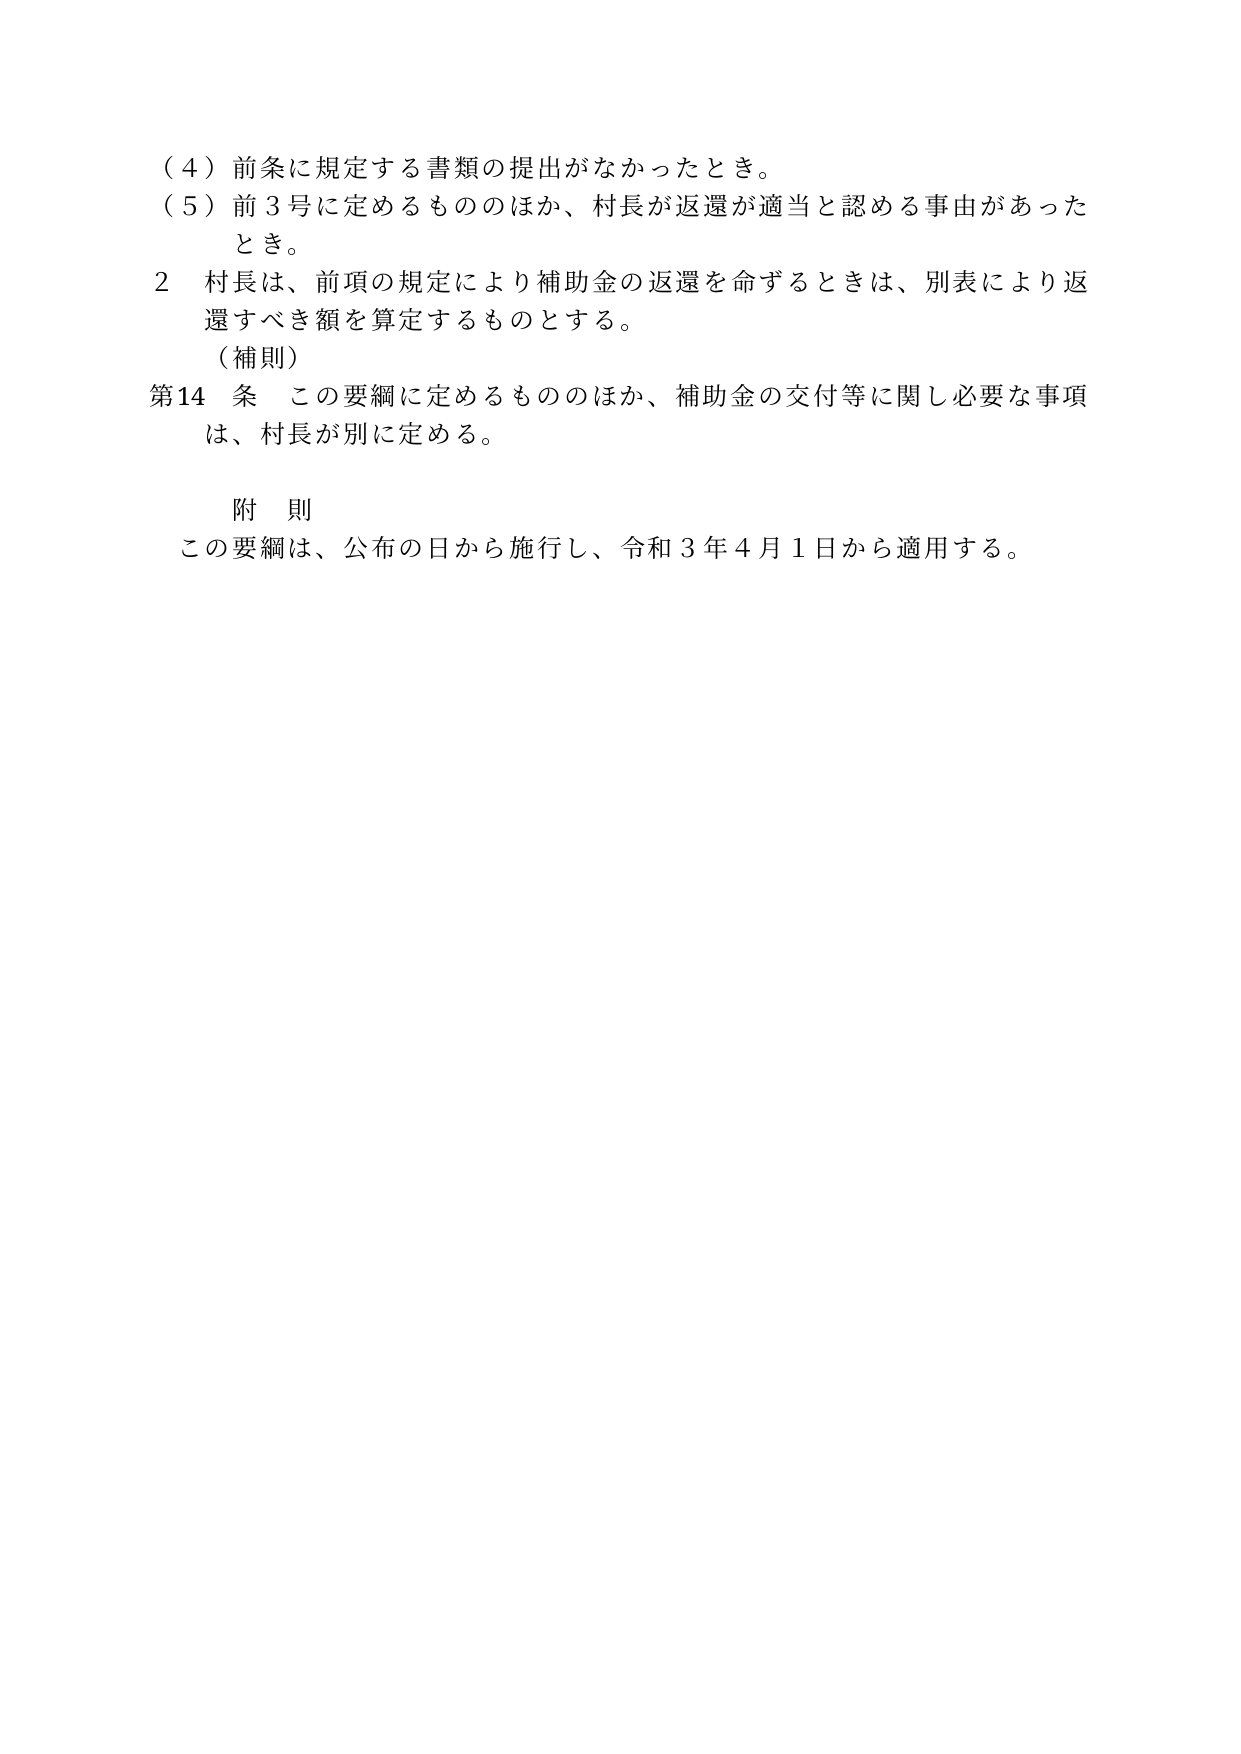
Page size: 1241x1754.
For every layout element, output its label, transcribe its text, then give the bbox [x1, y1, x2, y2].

text （補則） [177, 338, 1091, 376]
text ２ 村長は、前項の規定により補助金の返還を命ずるときは、別表により返還すべき額を算定するものとする。 [149, 262, 1091, 338]
text （４）前条に規定する書類の提出がなかったとき。 [149, 148, 1091, 186]
text 第14条 この要綱に定めるもののほか、補助金の交付等に関し必要な事項は、村長が別に定める。 [149, 376, 1091, 451]
text この要綱は、公布の日から施行し、令和３年４月１日から適用する。 [149, 527, 1091, 565]
text 附 則 [149, 489, 1091, 527]
text （５）前３号に定めるもののほか、村長が返還が適当と認める事由があったとき。 [149, 186, 1091, 262]
